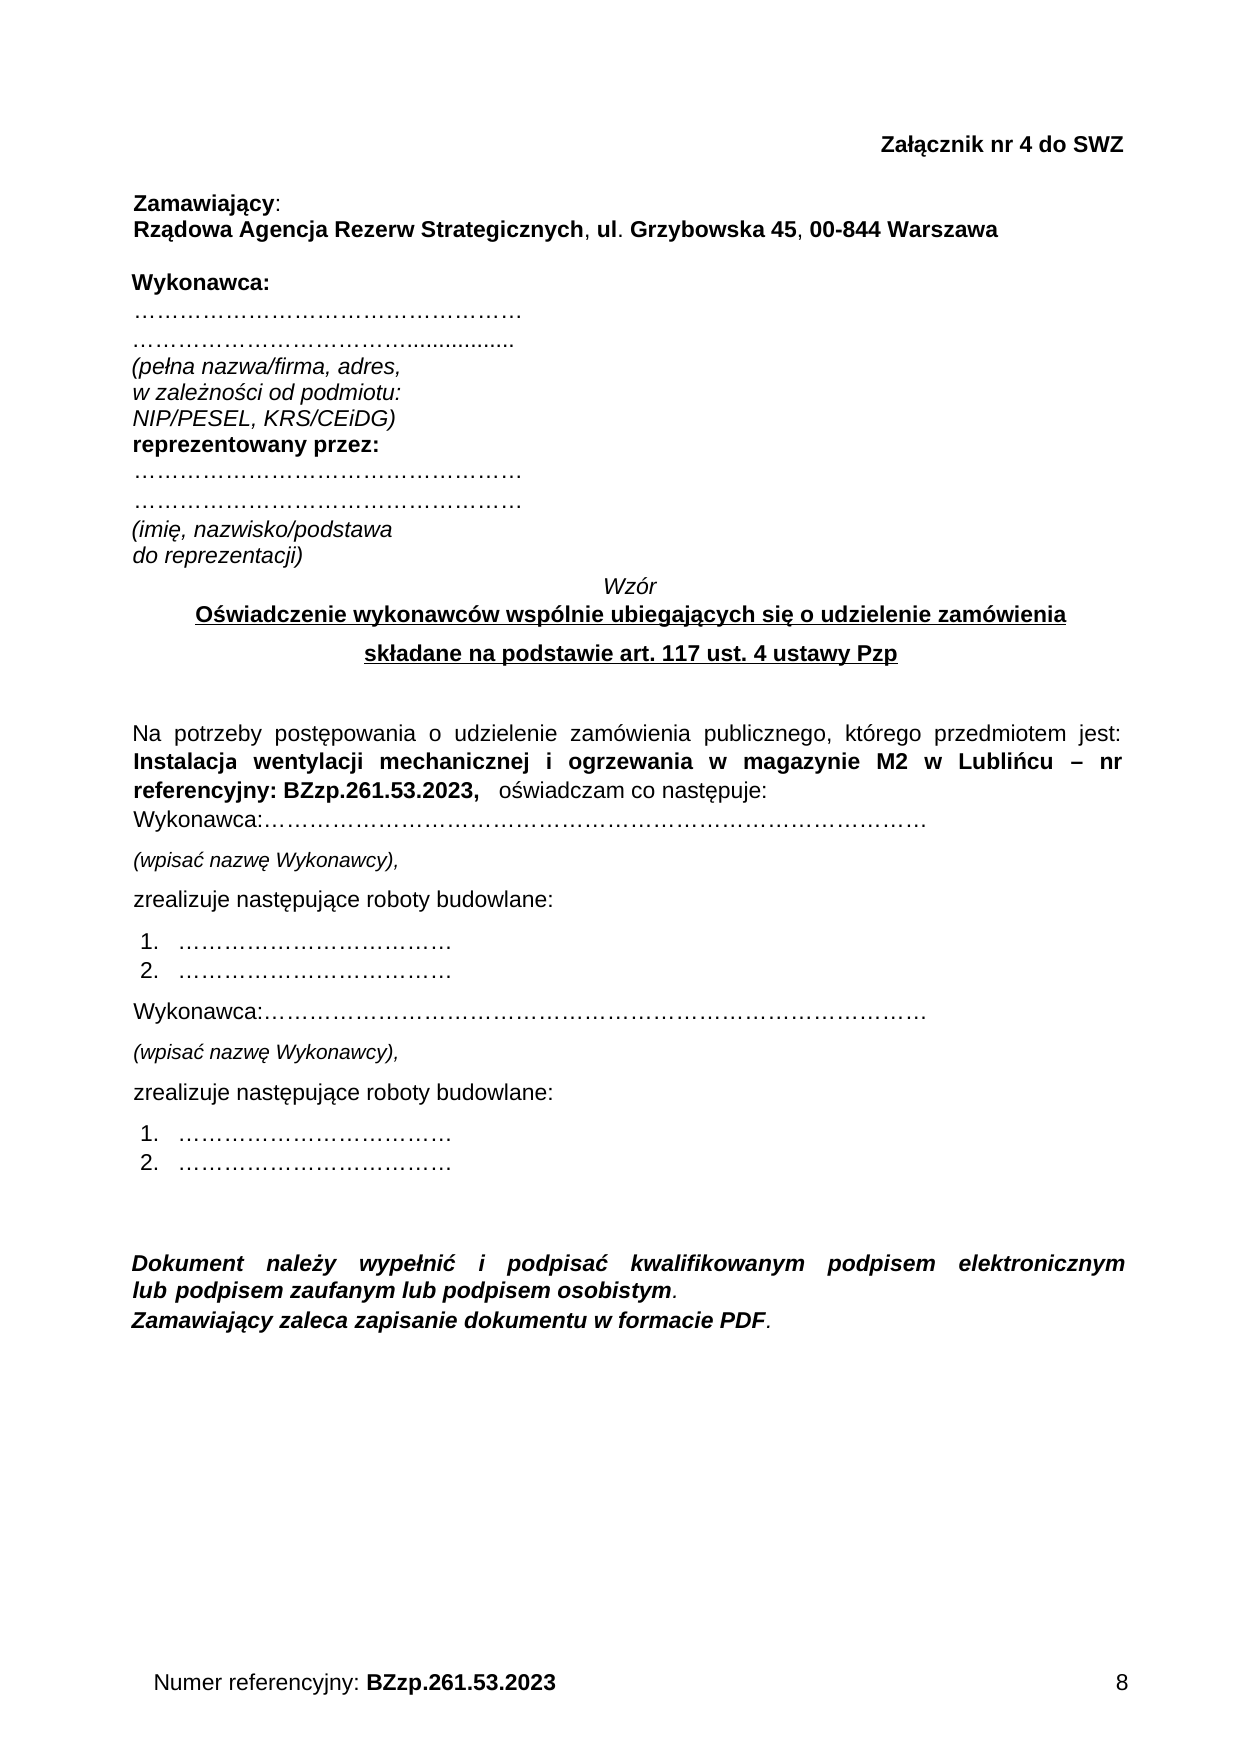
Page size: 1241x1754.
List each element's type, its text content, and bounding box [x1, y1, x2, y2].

list ……………………………… [140, 1120, 1128, 1146]
text zrealizuje następujące roboty budowlane: [133, 886, 1128, 913]
text Dokument należy wypełnić i podpisać kwalifikowanym podpisem elektronicznym lub podpisem zaufanym lub podpisem osobistym. [131, 1250, 1128, 1304]
text Wykonawca:…………………………………………………………………………… [133, 998, 1128, 1025]
list ……………………………… [140, 1149, 1128, 1175]
text Wykonawca: [131, 269, 1123, 295]
text (imię, nazwisko/podstawa do reprezentacji) [131, 517, 504, 568]
text …………………………………………… [133, 457, 1128, 484]
text Zamawiający: [133, 190, 1027, 216]
list ……………………………… [140, 928, 1128, 954]
text (wpisać nazwę Wykonawcy), [133, 848, 1128, 872]
text Zamawiający zaleca zapisanie dokumentu w formacie PDF. [131, 1307, 1128, 1334]
text Wzór [133, 573, 1128, 599]
text Na potrzeby postępowania o udzielenie zamówienia publicznego, którego przedmiotem jest: Instalacja wentylacji mechanicznej i ogrzewania w magazynie M2 w Lublińcu – nr referencyjny: BZzp.261.53.2023, oświadczam co następuje: [132, 720, 1122, 803]
text Oświadczenie wykonawców wspólnie ubiegających się o udzielenie zamówienia [133, 601, 1128, 627]
text …………………………………………… [133, 297, 1128, 323]
subtitle Załącznik nr 4 do SWZ [133, 131, 1124, 157]
text ………………………………................. [131, 326, 1128, 352]
text …………………………………………… [133, 487, 1128, 513]
text Wykonawca:…………………………………………………………………………… [133, 806, 1128, 832]
text zrealizuje następujące roboty budowlane: [133, 1079, 1128, 1105]
text (wpisać nazwę Wykonawcy), [133, 1040, 1128, 1064]
text (pełna nazwa/firma, adres, w zależności od podmiotu: NIP/PESEL, KRS/CEiDG) reprezentowany przez: [131, 354, 504, 457]
list ……………………………… [140, 957, 1128, 983]
text Rządowa Agencja Rezerw Strategicznych, ul. Grzybowska 45, 00-844 Warszawa [133, 216, 1027, 242]
text składane na podstawie art. 117 ust. 4 ustawy Pzp [133, 640, 1128, 666]
